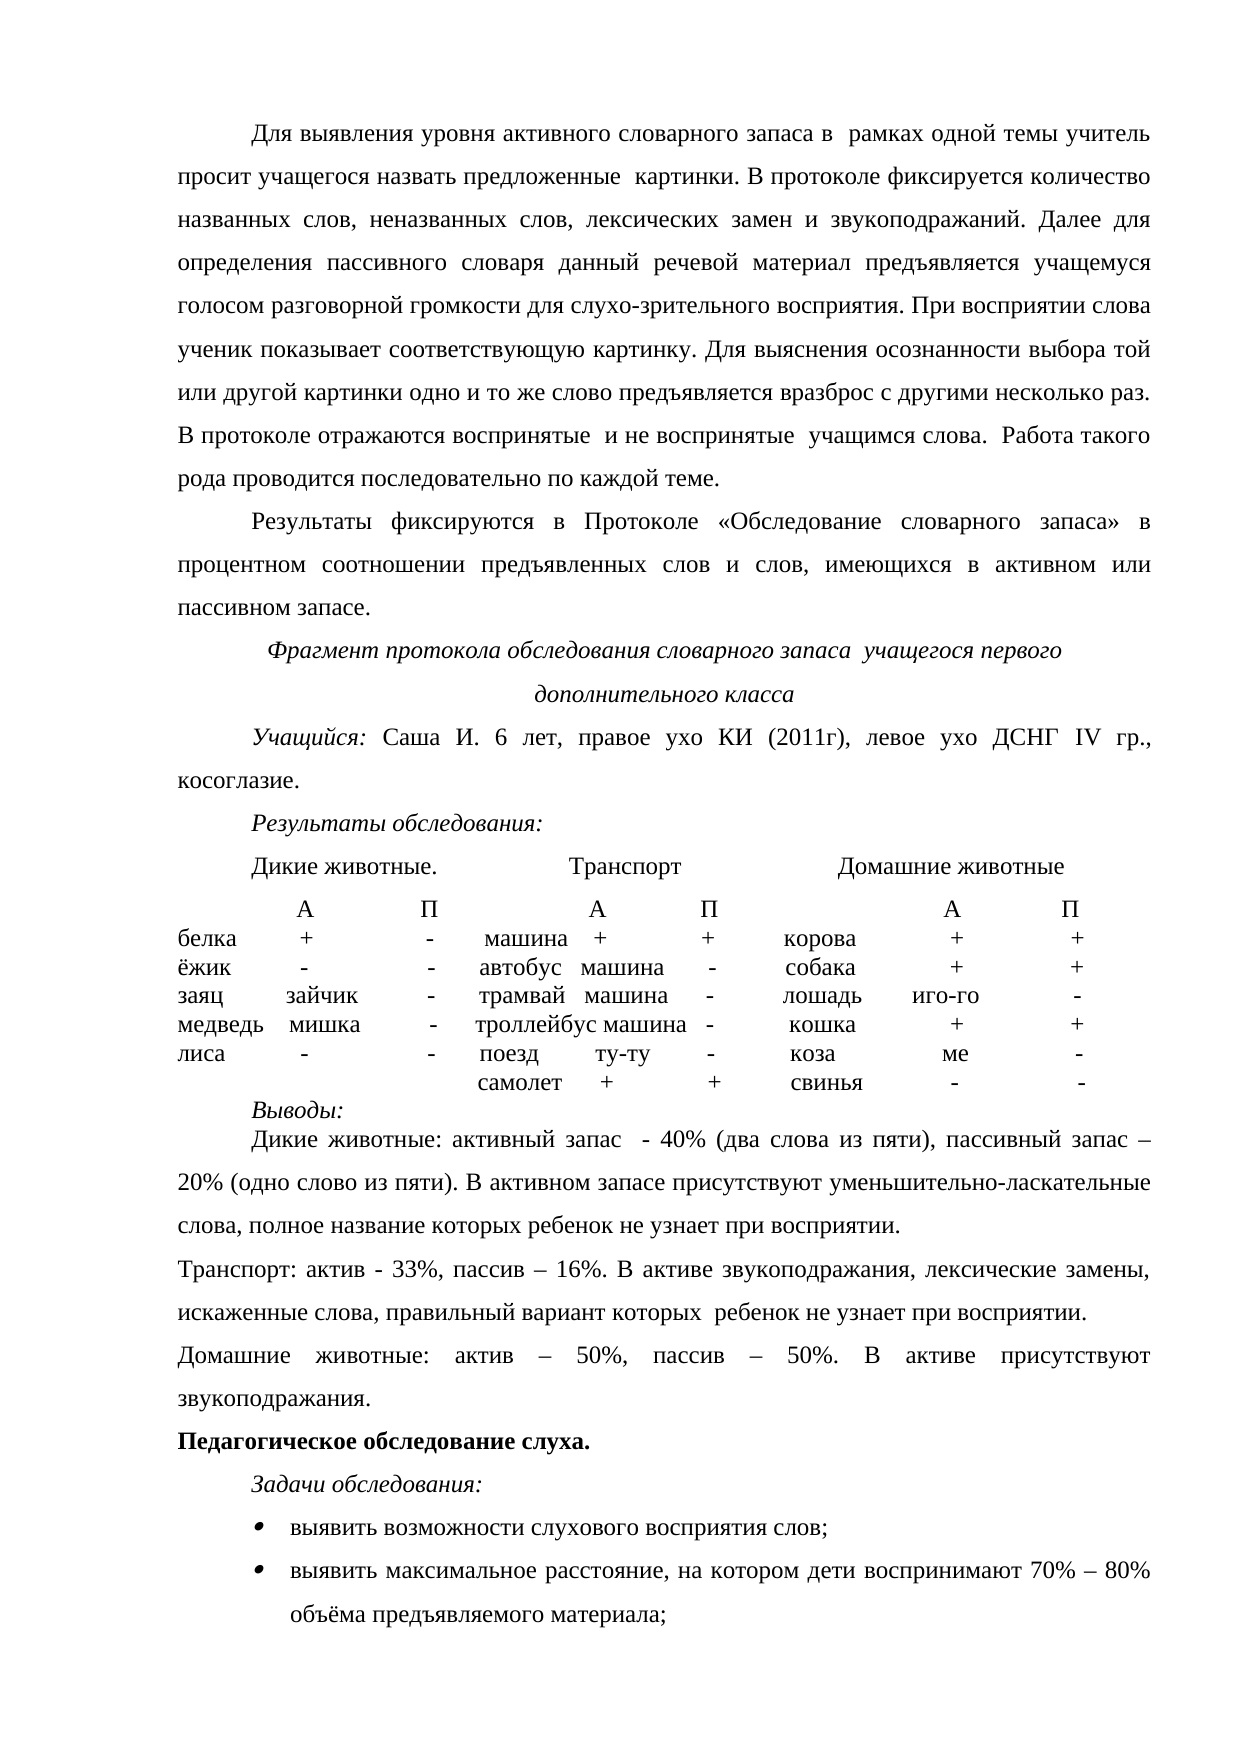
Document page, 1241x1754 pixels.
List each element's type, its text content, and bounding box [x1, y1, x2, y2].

text ёжик - - автобус машина - собака + + [177, 952, 1152, 981]
text заяц зайчик - трамвай машина - лошадь иго-го - [177, 981, 1152, 1009]
text медведь мишка - троллейбус машина - кошка + + [177, 1009, 1152, 1038]
list выявить максимальное расстояние, на котором дети воспринимают 70% – 80% объёма предъявляемого материала; [252, 1556, 1152, 1627]
text Для выявления уровня активного словарного запаса в рамках одной темы учитель просит учащегося назвать предложенные картинки. В протоколе фиксируется количество названных слов, неназванных слов, лексических замен и звукоподражаний. Далее для определения пассивного словаря данный речевой материал предъявляется учащемуся голосом разговорной громкости для слухо-зрительного восприятия. При восприятии слова ученик показывает соответствующую картинку. Для выяснения осознанности выбора той или другой картинки одно и то же слово предъявляется вразброс с другими несколько раз. В протоколе отражаются воспринятые и не воспринятые учащимся слова. Работа такого рода проводится последовательно по каждой теме. [177, 118, 1152, 492]
text Фрагмент протокола обследования словарного запаса учащегося первого дополнительного класса [177, 636, 1152, 707]
text Результаты фиксируются в Протоколе «Обследование словарного запаса» в процентном соотношении предъявленных слов и слов, имеющихся в активном или пассивном запасе. [177, 506, 1152, 621]
text А П А П А П [177, 894, 1152, 923]
text белка + - машина + + корова + + [177, 923, 1152, 952]
text Домашние животные: актив – 50%, пассив – 50%. В активе присутствуют звукоподражания. [177, 1340, 1152, 1412]
text Результаты обследования: [177, 808, 1152, 837]
text Задачи обследования: [177, 1469, 1152, 1498]
text Транспорт: актив - 33%, пассив – 16%. В активе звукоподражания, лексические замены, искаженные слова, правильный вариант которых ребенок не узнает при восприятии. [177, 1254, 1152, 1326]
text Дикие животные. Транспорт Домашние животные [177, 851, 1152, 880]
text Педагогическое обследование слуха. [177, 1426, 1152, 1455]
text Выводы: [177, 1096, 1152, 1124]
list выявить возможности слухового восприятия слов; [252, 1512, 1152, 1541]
text Дикие животные: активный запас - 40% (два слова из пяти), пассивный запас – 20% (одно слово из пяти). В активном запасе присутствуют уменьшительно-ласкательные слова, полное название которых ребенок не узнает при восприятии. [177, 1124, 1152, 1239]
text Учащийся: Саша И. 6 лет, правое ухо КИ (2011г), левое ухо ДСНГ IV гр., косоглазие. [177, 722, 1152, 794]
text лиса - - поезд ту-ту - коза ме - [177, 1038, 1152, 1067]
text самолет + + свинья - - [177, 1067, 1152, 1096]
